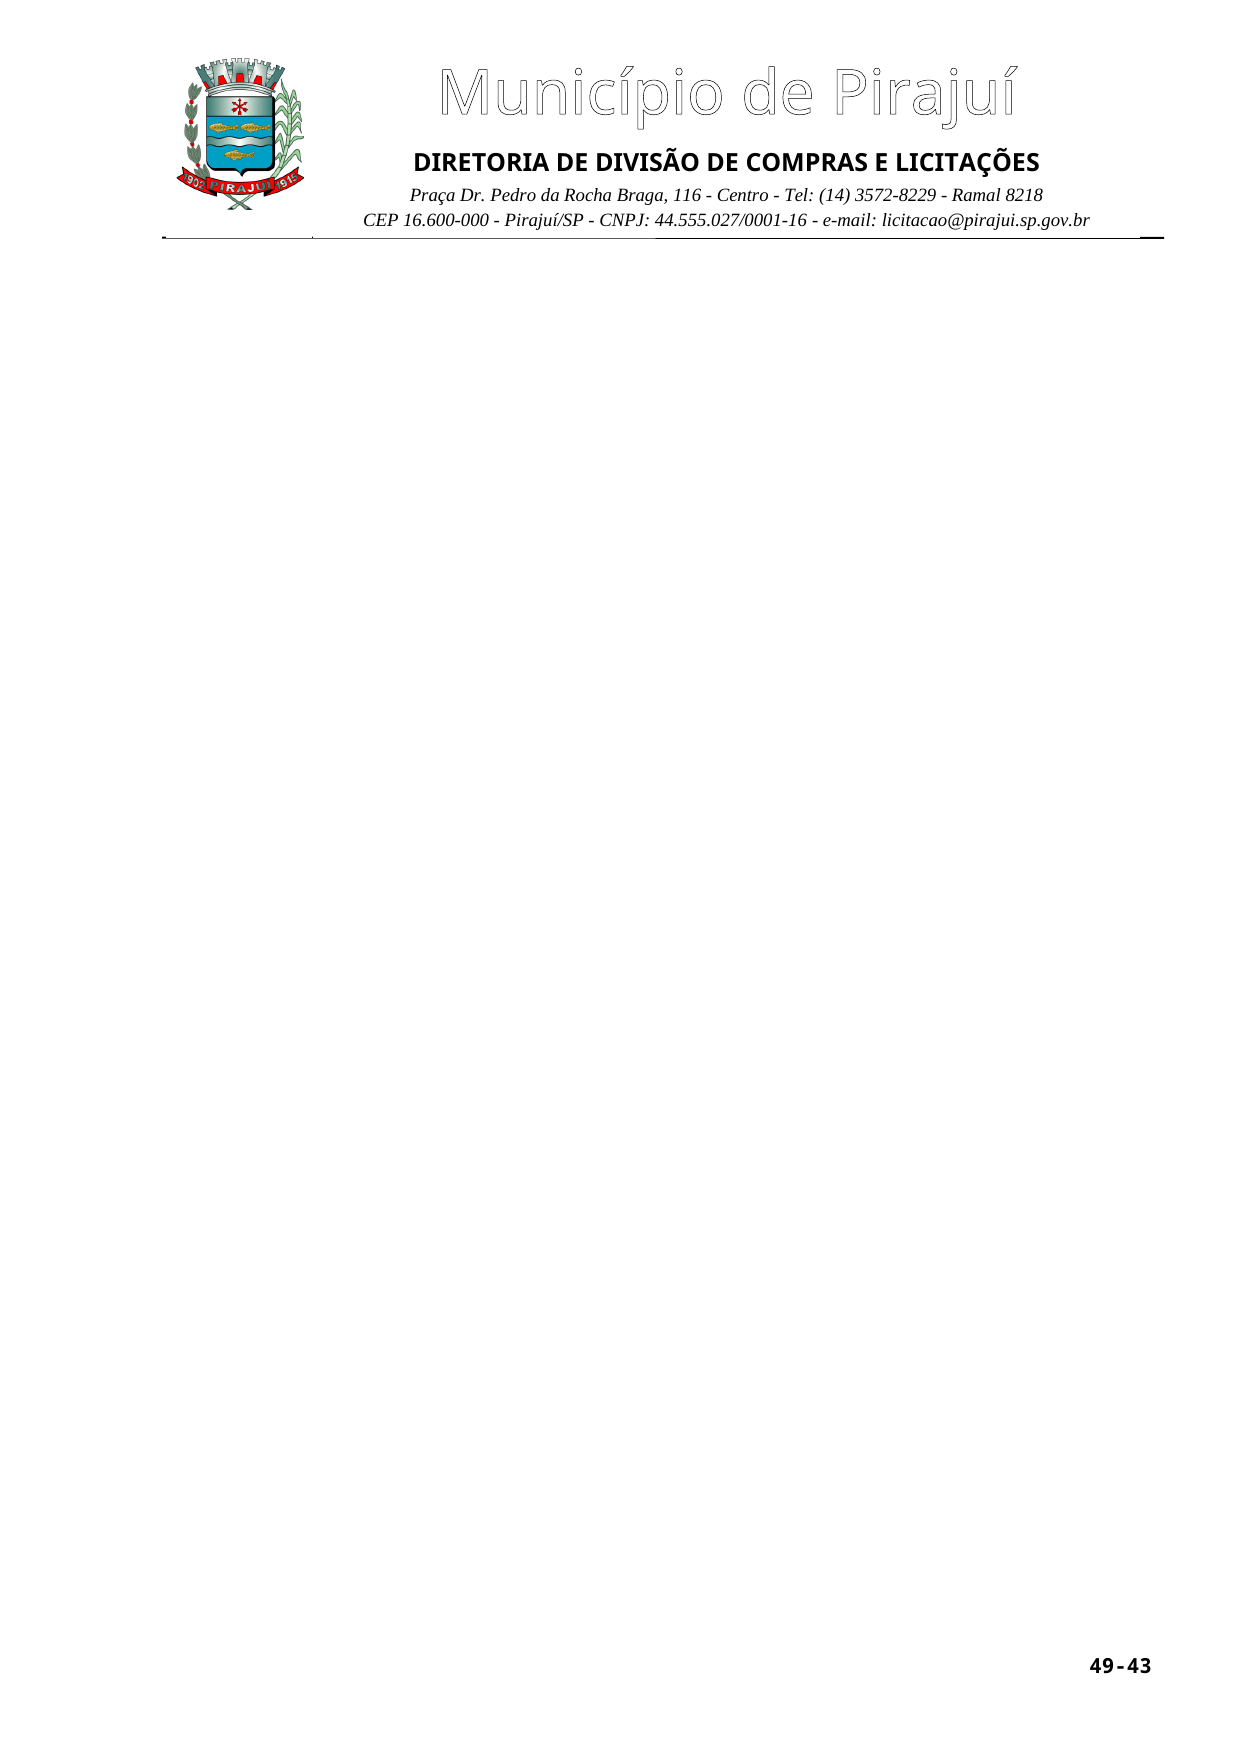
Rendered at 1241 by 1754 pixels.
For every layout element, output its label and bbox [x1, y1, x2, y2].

picture [176, 58, 304, 210]
